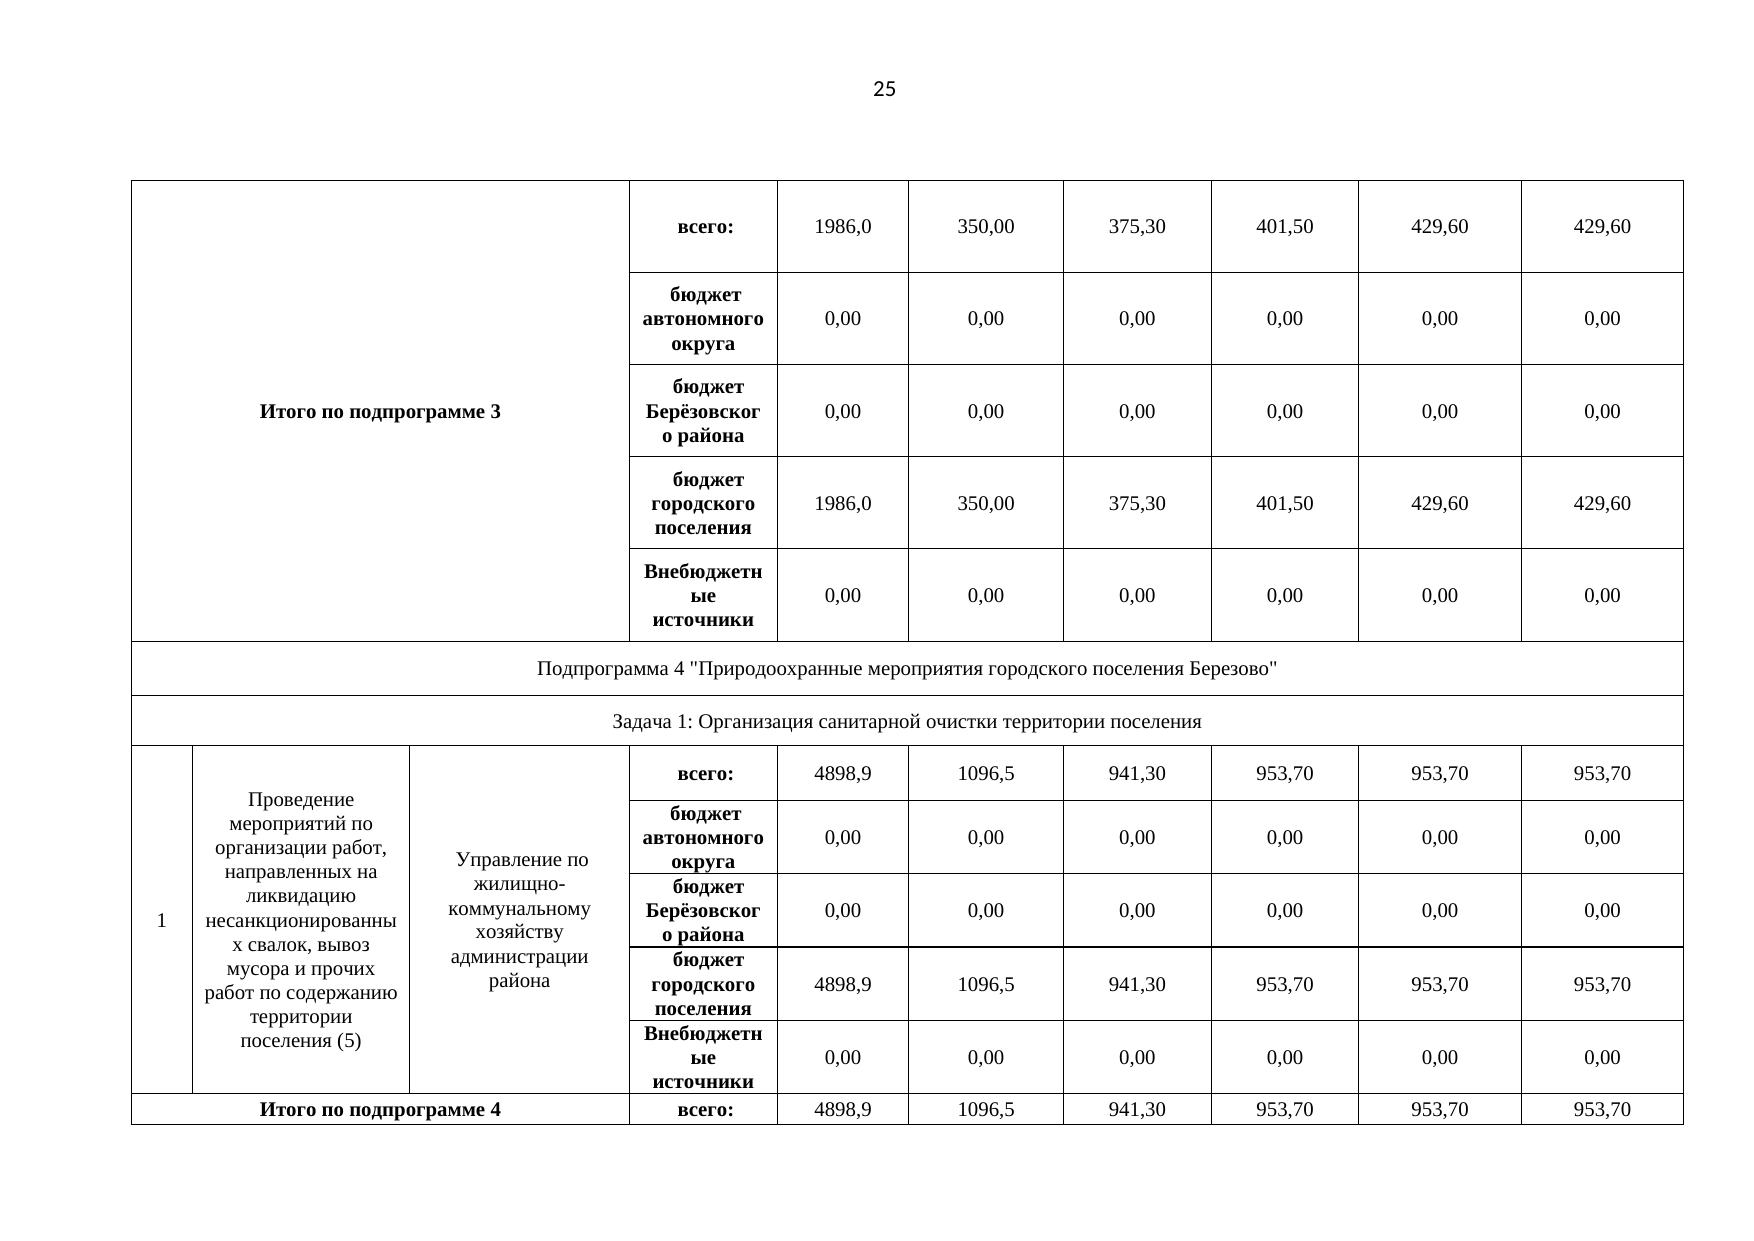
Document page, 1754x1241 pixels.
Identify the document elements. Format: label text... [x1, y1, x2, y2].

table_cell Внебюджетные источники [630, 549, 777, 641]
table_cell 0,00 [909, 365, 1063, 456]
table_cell 0,00 [1212, 365, 1358, 456]
table_cell 0,00 [1359, 549, 1521, 641]
table_cell 0,00 [1064, 273, 1211, 364]
table_cell 953,70 [1359, 1094, 1521, 1124]
table_cell 0,00 [909, 874, 1063, 946]
table_cell 1986,0 [778, 457, 908, 548]
table_cell 429,60 [1522, 457, 1683, 548]
table_cell 0,00 [778, 273, 908, 364]
table_cell бюджет Берёзовского района [630, 874, 777, 946]
table_cell всего: [630, 746, 777, 800]
table_cell 0,00 [778, 365, 908, 456]
table_cell бюджет автономного округа [630, 801, 777, 873]
table_cell 0,00 [1359, 801, 1521, 873]
table_cell 0,00 [1522, 1021, 1683, 1093]
table_cell 0,00 [1522, 549, 1683, 641]
table_cell 350,00 [909, 457, 1063, 548]
table_cell Итого по подпрограмме 3 [132, 181, 629, 641]
table_cell 0,00 [1212, 874, 1358, 946]
table_cell 0,00 [1359, 874, 1521, 946]
table_cell 0,00 [1359, 1021, 1521, 1093]
table_cell 4898,9 [778, 1094, 908, 1124]
table_cell 953,70 [1212, 746, 1358, 800]
table_cell 0,00 [1064, 874, 1211, 946]
table_cell 0,00 [909, 801, 1063, 873]
table_cell 0,00 [1359, 365, 1521, 456]
table_cell 953,70 [1359, 948, 1521, 1019]
table_cell 0,00 [1522, 273, 1683, 364]
table_cell 4898,9 [778, 948, 908, 1019]
table_cell 0,00 [778, 874, 908, 946]
table_cell 0,00 [778, 549, 908, 641]
table_cell 0,00 [778, 801, 908, 873]
table_cell 429,60 [1359, 181, 1521, 272]
table_cell 941,30 [1064, 746, 1211, 800]
table_cell 953,70 [1212, 948, 1358, 1019]
table_cell бюджет городского поселения [630, 948, 777, 1019]
table_cell 375,30 [1064, 457, 1211, 548]
table_cell 4898,9 [778, 746, 908, 800]
table_cell 0,00 [1522, 801, 1683, 873]
table_cell 0,00 [1212, 549, 1358, 641]
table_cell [132, 1094, 629, 1124]
table_cell 953,70 [1522, 1094, 1683, 1124]
table_cell 953,70 [1212, 1094, 1358, 1124]
table_cell 1096,5 [909, 948, 1063, 1019]
table_cell 0,00 [1522, 874, 1683, 946]
table_cell 0,00 [1064, 365, 1211, 456]
table_cell 429,60 [1359, 457, 1521, 548]
table_cell 941,30 [1064, 1094, 1211, 1124]
table_cell 0,00 [1359, 273, 1521, 364]
table_cell 1096,5 [909, 1094, 1063, 1124]
table_cell 401,50 [1212, 457, 1358, 548]
table_cell Управление по жилищно-коммунальному хозяйству администрации района [410, 746, 629, 1093]
table_cell 0,00 [1064, 549, 1211, 641]
table_cell бюджет автономного округа [630, 273, 777, 364]
table_cell 0,00 [909, 273, 1063, 364]
table_cell 1 [132, 746, 192, 1093]
table_cell 350,00 [909, 181, 1063, 272]
table_cell Подпрограмма 4 "Природоохранные мероприятия городского поселения Березово" [132, 642, 1683, 695]
table_cell 0,00 [1522, 365, 1683, 456]
table_cell 0,00 [909, 1021, 1063, 1093]
table_cell 1986,0 [778, 181, 908, 272]
table_cell 0,00 [778, 1021, 908, 1093]
table_cell 1096,5 [909, 746, 1063, 800]
table_cell Проведение мероприятий по организации работ, направленных на ликвидацию несанкционированных свалок, вывоз мусора и прочих работ по содержанию территории поселения (5) [193, 746, 409, 1093]
table_cell бюджет Берёзовского района [630, 365, 777, 456]
table_cell 953,70 [1359, 746, 1521, 800]
table_cell 429,60 [1522, 181, 1683, 272]
table_cell 375,30 [1064, 181, 1211, 272]
table_cell 941,30 [1064, 948, 1211, 1019]
table_cell Задача 1: Организация санитарной очистки территории поселения [132, 696, 1683, 745]
table_cell всего: [630, 181, 777, 272]
table_cell 0,00 [1064, 801, 1211, 873]
table_cell бюджет городского поселения [630, 457, 777, 548]
table_cell 401,50 [1212, 181, 1358, 272]
table_cell 0,00 [909, 549, 1063, 641]
table_cell Внебюджетные источники [630, 1021, 777, 1093]
table_cell 0,00 [1212, 801, 1358, 873]
table_cell 953,70 [1522, 746, 1683, 800]
table_cell 0,00 [1212, 1021, 1358, 1093]
table_cell 0,00 [1064, 1021, 1211, 1093]
table_cell 0,00 [1212, 273, 1358, 364]
table_cell 953,70 [1522, 948, 1683, 1019]
table_cell всего: [630, 1094, 777, 1124]
